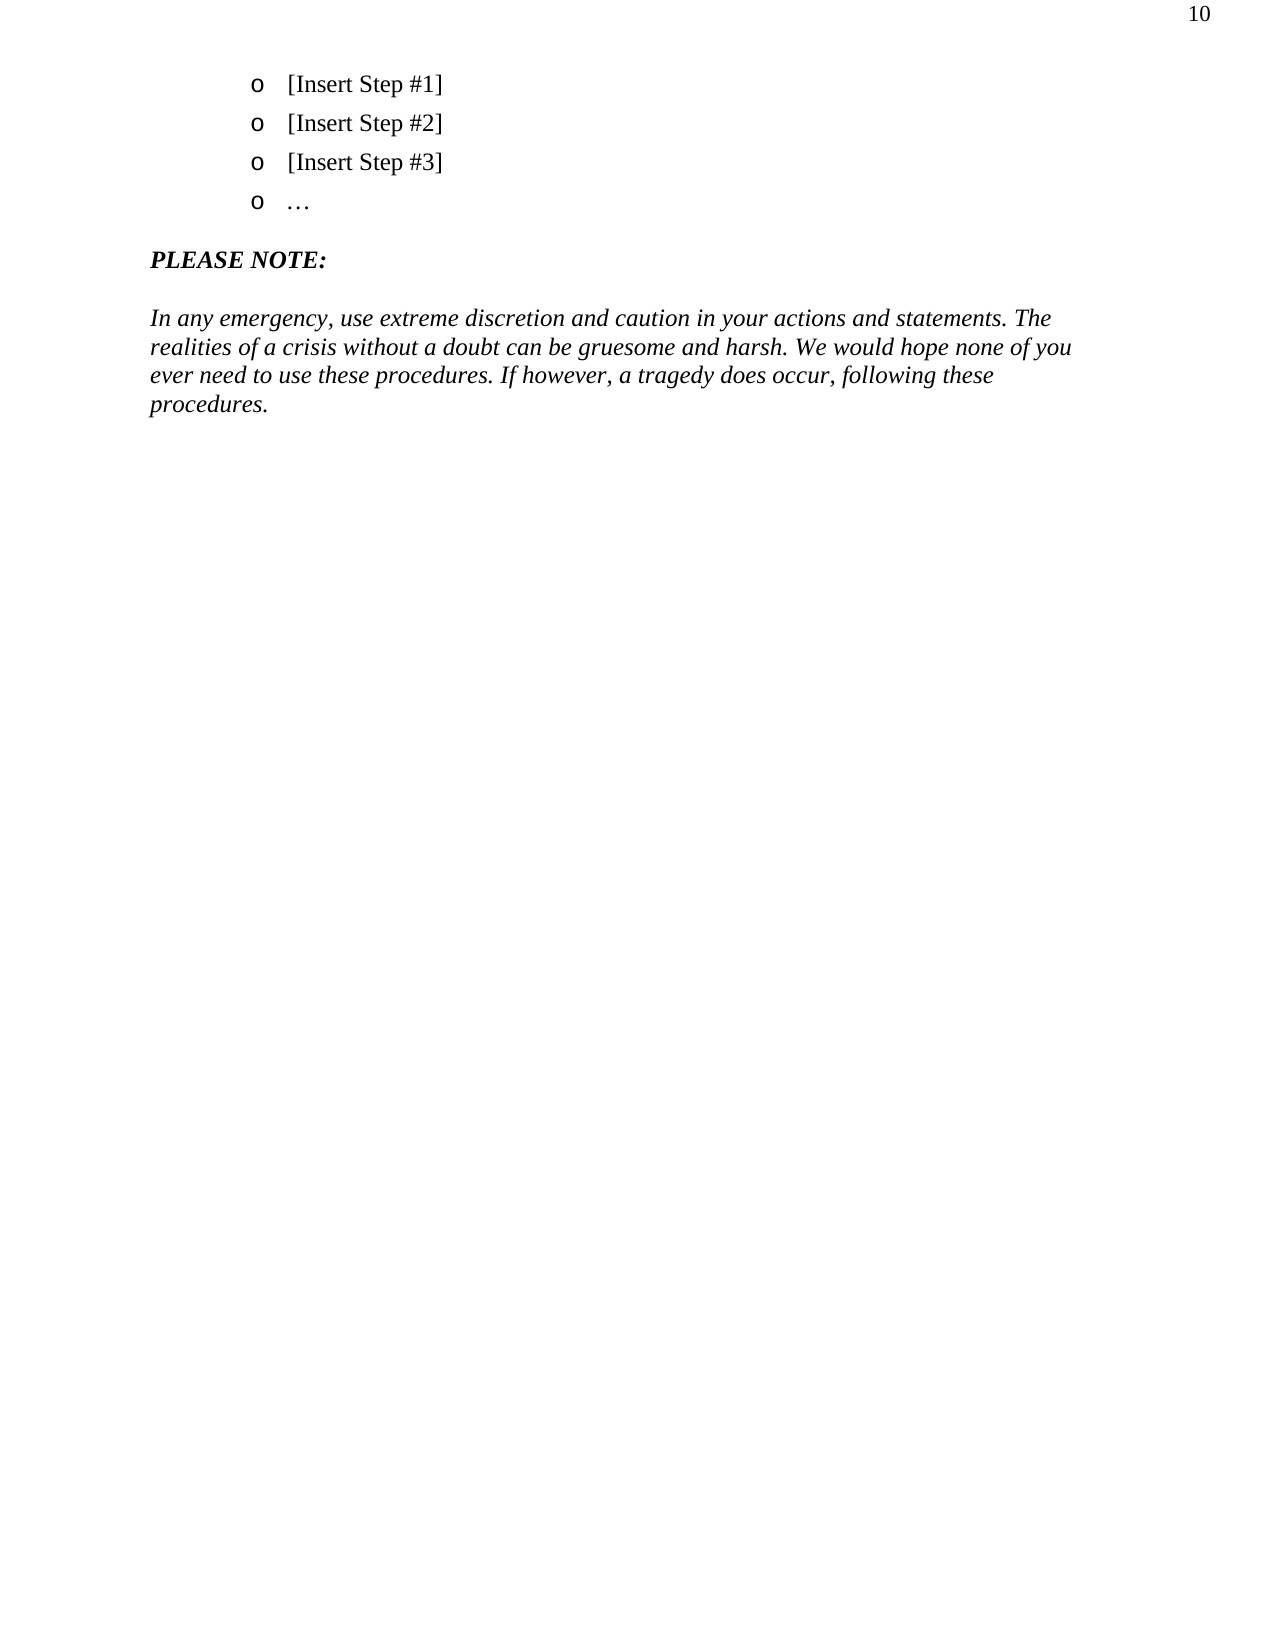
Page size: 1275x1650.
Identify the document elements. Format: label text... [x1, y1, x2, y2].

text In any emergency, use extreme discretion and caution in your actions and statements. The realities of a crisis without a doubt can be gruesome and harsh. We would hope none of you ever need to use these procedures. If however, a tragedy does occur, following these procedures. [150, 303, 1117, 418]
subtitle [Insert Step #1] [250, 69, 1210, 99]
subtitle PLEASE NOTE: [150, 246, 1210, 274]
subtitle [Insert Step #3] [250, 147, 1210, 178]
subtitle … [250, 186, 1210, 217]
subtitle [Insert Step #2] [250, 108, 1210, 139]
